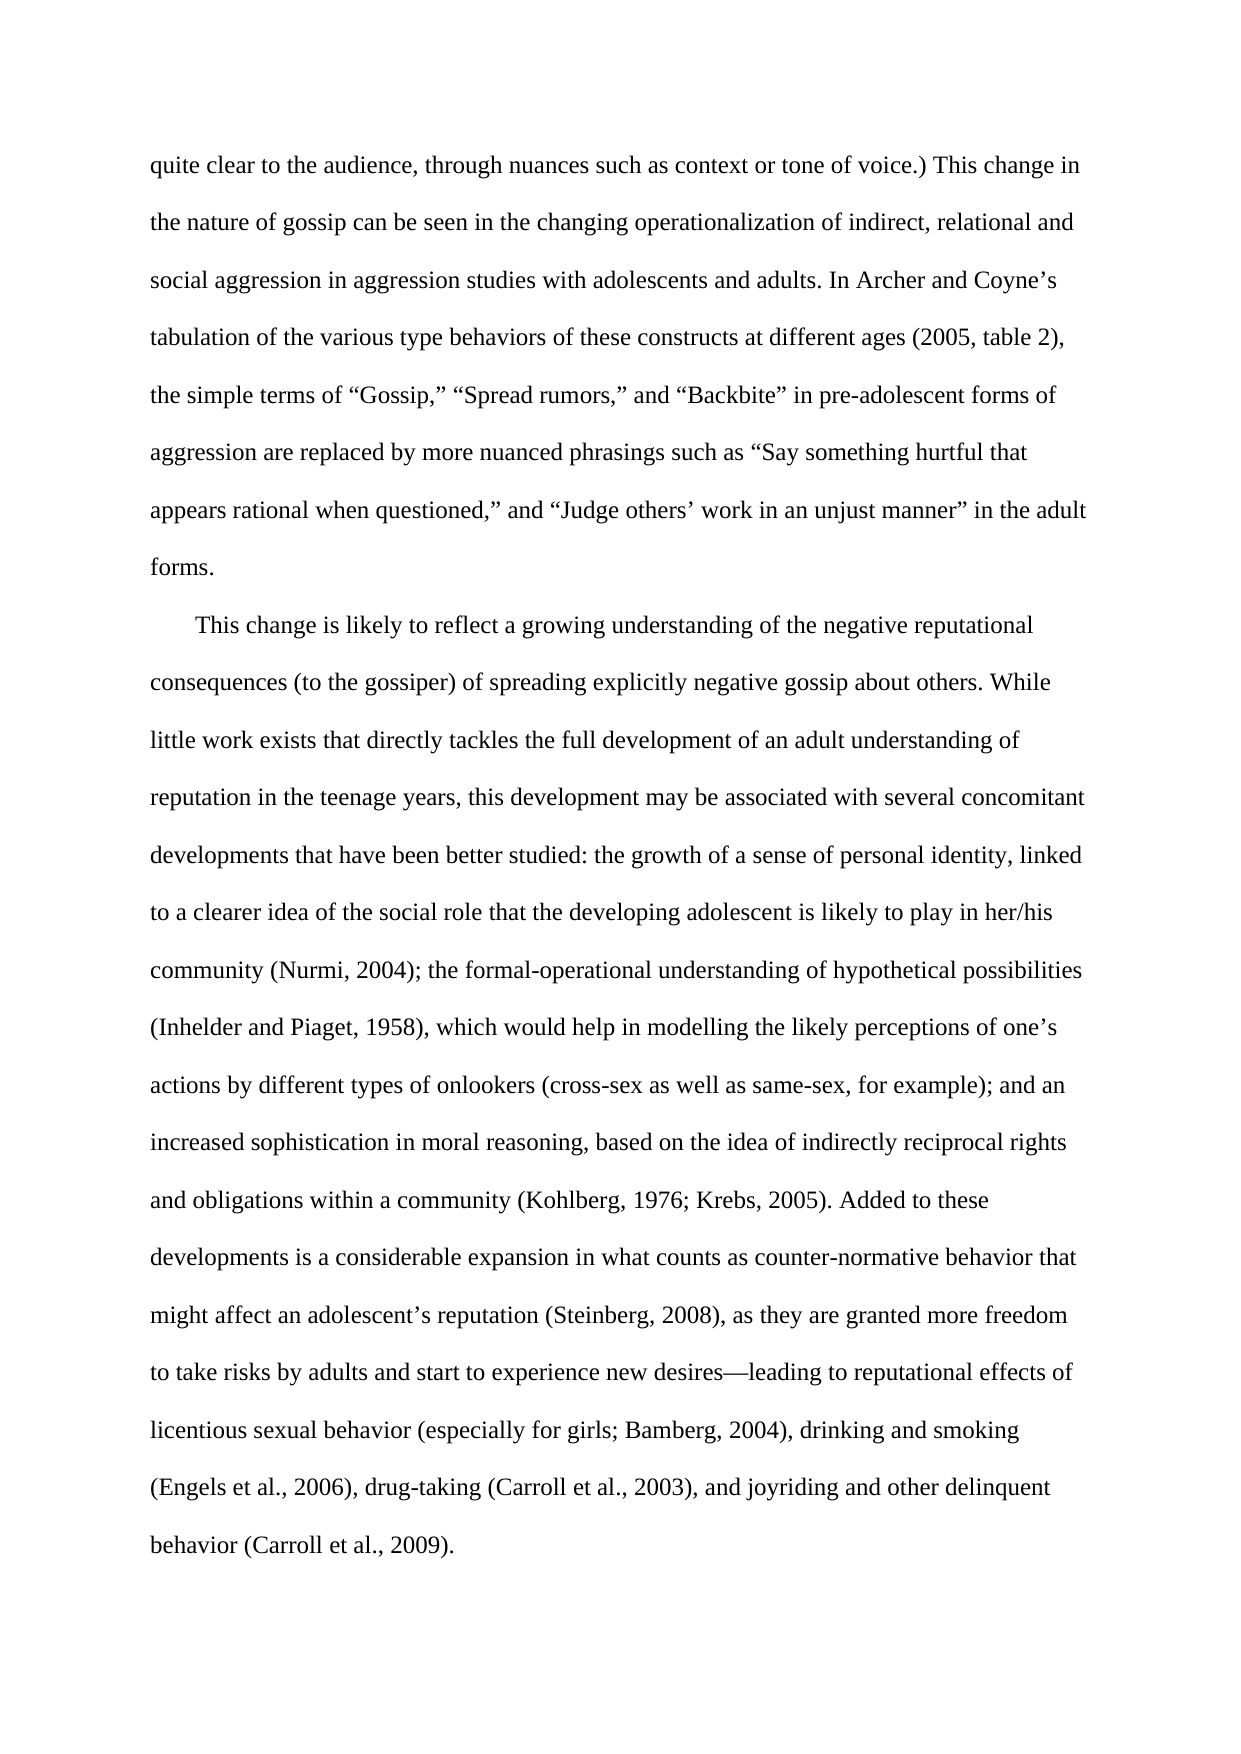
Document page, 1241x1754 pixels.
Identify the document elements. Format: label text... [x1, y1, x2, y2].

text This change is likely to reflect a growing understanding of the negative reputational consequences (to the gossiper) of spreading explicitly negative gossip about others. While little work exists that directly tackles the full development of an adult understanding of reputation in the teenage years, this development may be associated with several concomitant developments that have been better studied: the growth of a sense of personal identity, linked to a clearer idea of the social role that the developing adolescent is likely to play in her/his community (Nurmi, 2004); the formal-operational understanding of hypothetical possibilities (Inhelder and Piaget, 1958), which would help in modelling the likely perceptions of one’s actions by different types of onlookers (cross-sex as well as same-sex, for example); and an increased sophistication in moral reasoning, based on the idea of indirectly reciprocal rights and obligations within a community (Kohlberg, 1976; Krebs, 2005). Added to these developments is a considerable expansion in what counts as counter-normative behavior that might affect an adolescent’s reputation (Steinberg, 2008), as they are granted more freedom to take risks by adults and start to experience new desires—leading to reputational effects of licentious sexual behavior (especially for girls; Bamberg, 2004), drinking and smoking (Engels et al., 2006), drug-taking (Carroll et al., 2003), and joyriding and other delinquent behavior (Carroll et al., 2009). [150, 610, 1090, 1559]
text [150, 150, 1090, 581]
